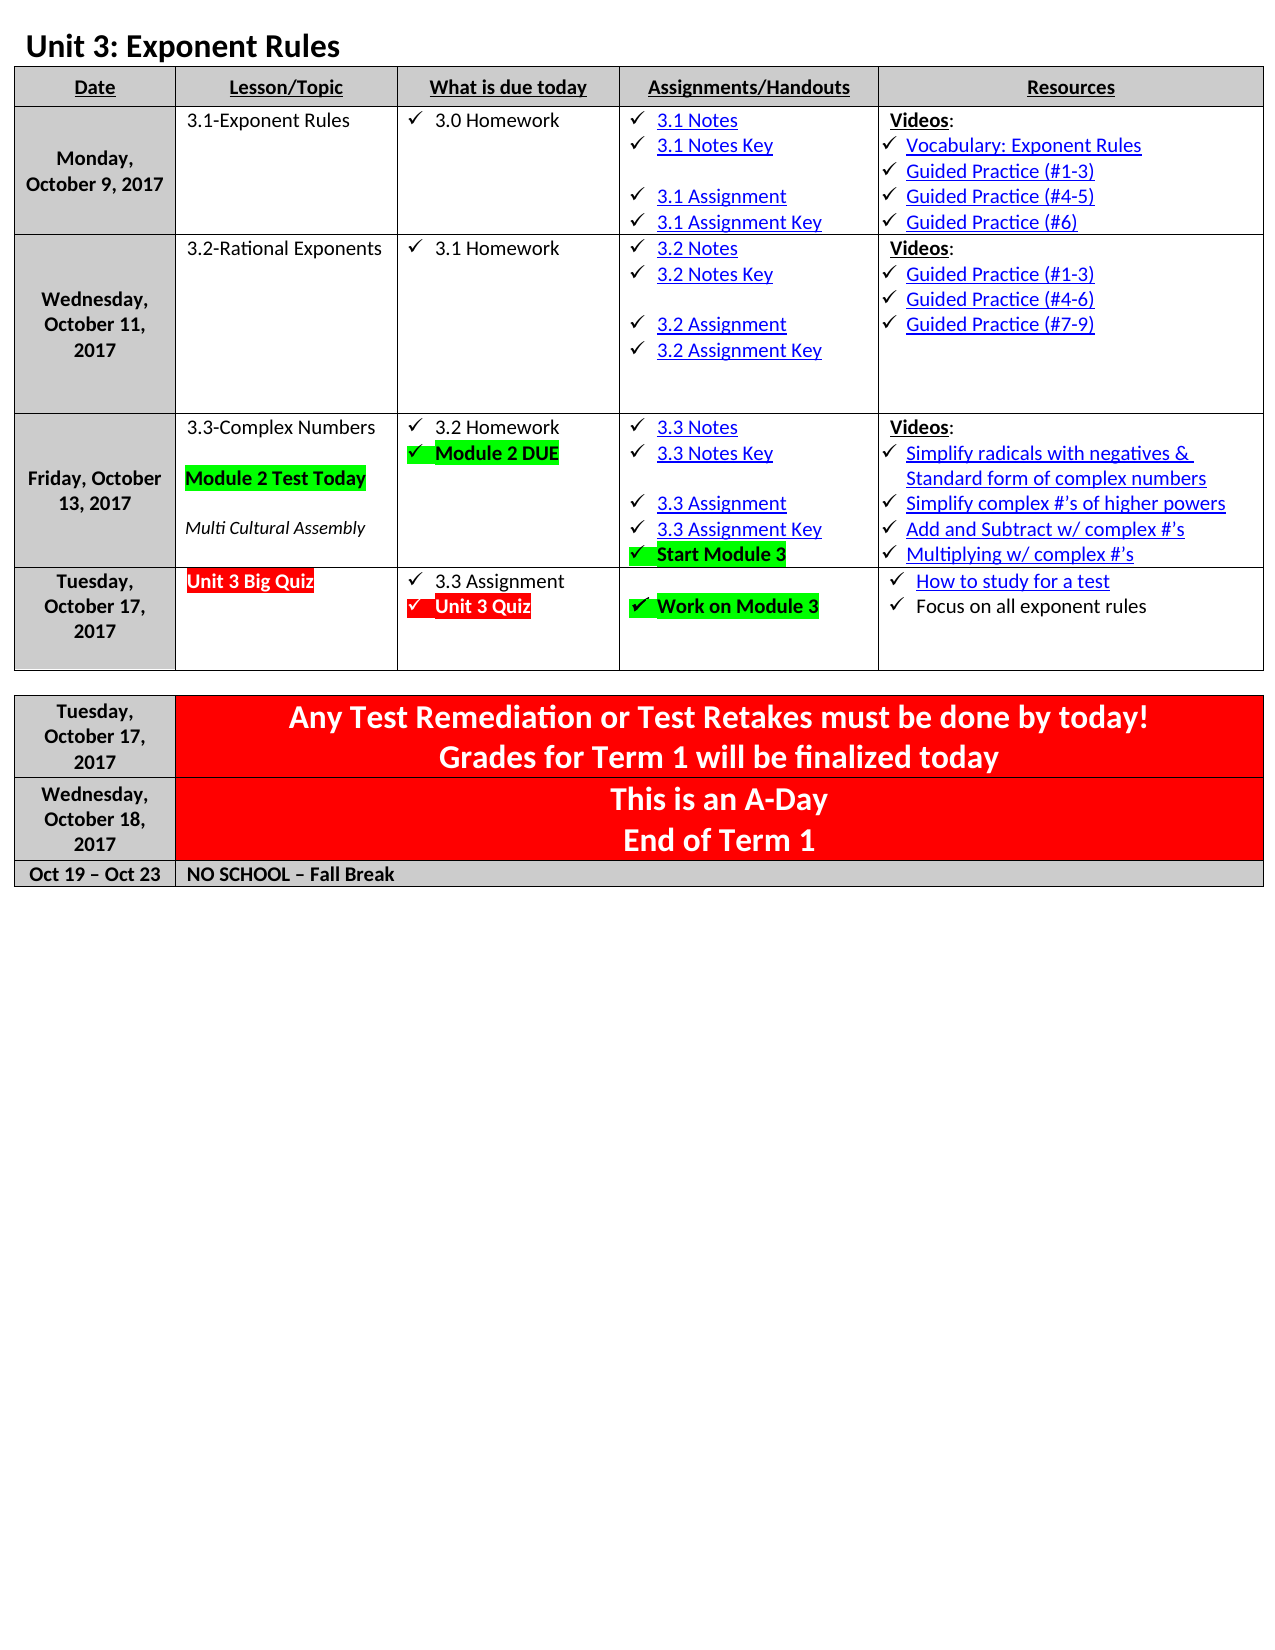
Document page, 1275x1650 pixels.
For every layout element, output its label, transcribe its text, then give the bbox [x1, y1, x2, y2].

table_cell This is an A-Day End of Term 1 [176, 778, 1263, 860]
table_header Tuesday, October 17, 2017 [15, 696, 175, 777]
table_header Assignments/Handouts [620, 67, 878, 106]
table_cell Work on Module 3 [620, 568, 878, 669]
table_cell 3.1 Homework [398, 235, 619, 413]
table_cell Friday, October 13, 2017 [15, 414, 175, 567]
table_cell 3.2-Rational Exponents [176, 235, 397, 413]
table_cell 3.0 Homework [398, 107, 619, 234]
table_cell 3.2 Homework Module 2 DUE [398, 414, 619, 567]
table_cell Videos: Guided Practice (#1-3) Guided Practice (#4-6) Guided Practice (#7-9) [879, 235, 1263, 413]
table_cell Videos: Simplify radicals with negatives & Standard form of complex numbers Simplify complex #’s of higher powers Add and Subtract w/ complex #’s Multiplying w/ complex #’s [879, 414, 1263, 567]
table_cell Unit 3 Big Quiz [176, 568, 397, 669]
table_cell 3.2 Notes 3.2 Notes Key 3.2 Assignment 3.2 Assignment Key [620, 235, 878, 413]
table_header What is due today [398, 67, 619, 106]
table_cell Tuesday, October 17, 2017 [15, 568, 175, 669]
table_cell 3.1-Exponent Rules [176, 107, 397, 234]
table_cell Monday, October 9, 2017 [15, 107, 175, 234]
text Unit 3: Exponent Rules [26, 26, 1249, 66]
table_cell NO SCHOOL – Fall Break [176, 861, 1263, 886]
table_header Date [15, 67, 175, 106]
table_cell Wednesday, October 11, 2017 [15, 235, 175, 413]
table_cell 3.3 Notes 3.3 Notes Key 3.3 Assignment 3.3 Assignment Key Start Module 3 [620, 414, 878, 567]
table_header Lesson/Topic [176, 67, 397, 106]
table_cell 3.3 Assignment Unit 3 Quiz [398, 568, 619, 669]
table_cell 3.1 Notes 3.1 Notes Key 3.1 Assignment 3.1 Assignment Key [620, 107, 878, 234]
table_cell 3.3-Complex Numbers Module 2 Test Today Multi Cultural Assembly [176, 414, 397, 567]
table_header Any Test Remediation or Test Retakes must be done by today! Grades for Term 1 will be finalized today [176, 696, 1263, 777]
table_cell Wednesday, October 18, 2017 [15, 778, 175, 860]
table_cell Oct 19 – Oct 23 [15, 861, 175, 886]
table_cell How to study for a test Focus on all exponent rules [879, 568, 1263, 669]
table_header Resources [879, 67, 1263, 106]
table_cell Videos: Vocabulary: Exponent Rules Guided Practice (#1-3) Guided Practice (#4-5) Guided Practice (#6) [879, 107, 1263, 234]
